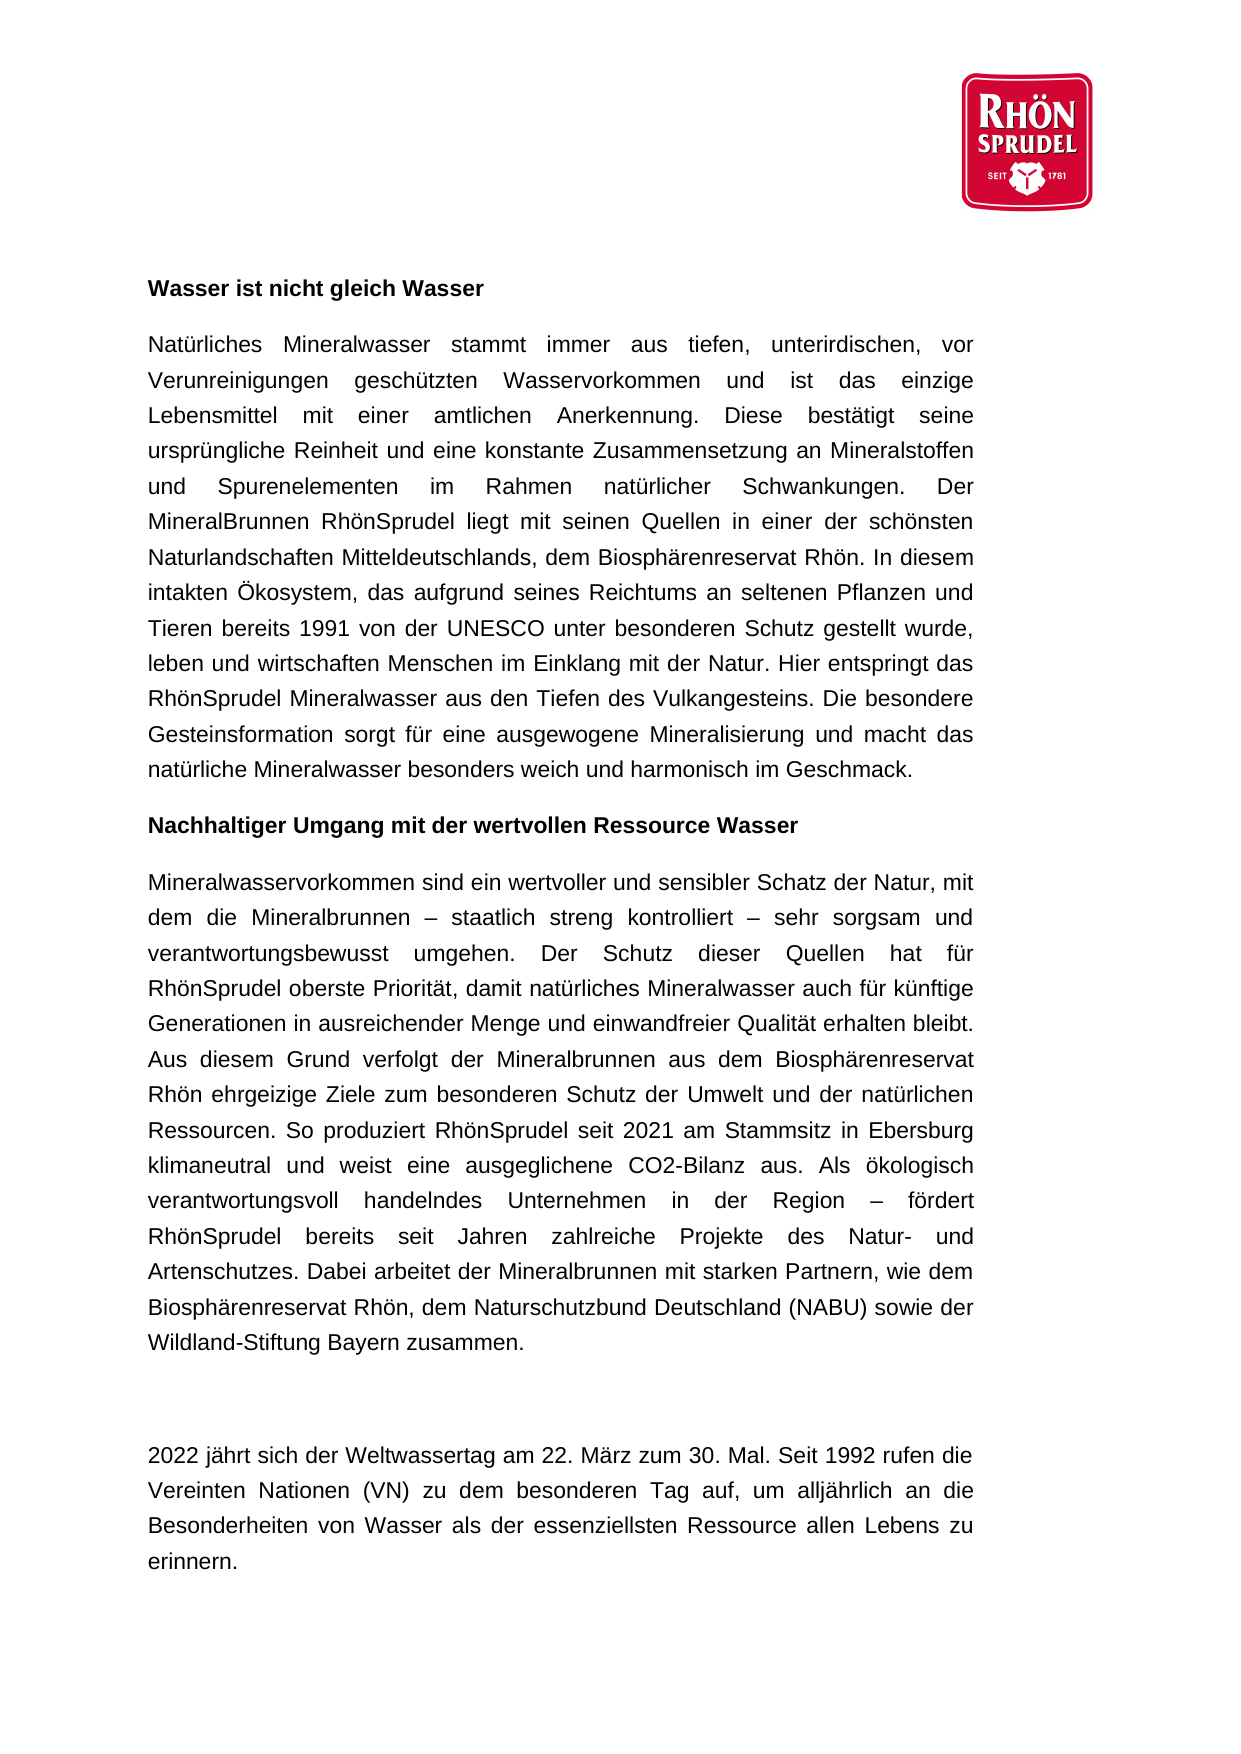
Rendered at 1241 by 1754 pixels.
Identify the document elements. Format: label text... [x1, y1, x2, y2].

text 2022 jährt sich der Weltwassertag am 22. März zum 30. Mal. Seit 1992 rufen die Vereinten Nationen (VN) zu dem besonderen Tag auf, um alljährlich an die Besonderheiten von Wasser als der essenziellsten Ressource allen Lebens zu erinnern. [148, 1432, 974, 1574]
picture [961, 73, 1093, 212]
text Wasser ist nicht gleich Wasser [148, 266, 974, 301]
text Nachhaltiger Umgang mit der wertvollen Ressource Wasser [148, 803, 974, 839]
text Natürliches Mineralwasser stammt immer aus tiefen, unterirdischen, vor Verunreinigungen geschützten Wasservorkommen und ist das einzige Lebensmittel mit einer amtlichen Anerkennung. Diese bestätigt seine ursprüngliche Reinheit und eine konstante Zusammensetzung an Mineralstoffen und Spurenelementen im Rahmen natürlicher Schwankungen. Der MineralBrunnen RhönSprudel liegt mit seinen Quellen in einer der schönsten Naturlandschaften Mitteldeutschlands, dem Biosphärenreservat Rhön. In diesem intakten Ökosystem, das aufgrund seines Reichtums an seltenen Pflanzen und Tieren bereits 1991 von der UNESCO unter besonderen Schutz gestellt wurde, leben und wirtschaften Menschen im Einklang mit der Natur. Hier entspringt das RhönSprudel Mineralwasser aus den Tiefen des Vulkangesteins. Die besondere Gesteinsformation sorgt für eine ausgewogene Mineralisierung und macht das natürliche Mineralwasser besonders weich und harmonisch im Geschmack. [148, 322, 974, 782]
text Mineralwasservorkommen sind ein wertvoller und sensibler Schatz der Natur, mit dem die Mineralbrunnen – staatlich streng kontrolliert – sehr sorgsam und verantwortungsbewusst umgehen. Der Schutz dieser Quellen hat für RhönSprudel oberste Priorität, damit natürliches Mineralwasser auch für künftige Generationen in ausreichender Menge und einwandfreier Qualität erhalten bleibt. Aus diesem Grund verfolgt der Mineralbrunnen aus dem Biosphärenreservat Rhön ehrgeizige Ziele zum besonderen Schutz der Umwelt und der natürlichen Ressourcen. So produziert RhönSprudel seit 2021 am Stammsitz in Ebersburg klimaneutral und weist eine ausgeglichene CO2-Bilanz aus. Als ökologisch verantwortungsvoll handelndes Unternehmen in der Region – fördert RhönSprudel bereits seit Jahren zahlreiche Projekte des Natur- und Artenschutzes. Dabei arbeitet der Mineralbrunnen mit starken Partnern, wie dem Biosphärenreservat Rhön, dem Naturschutzbund Deutschland (NABU) sowie der Wildland-Stiftung Bayern zusammen. [148, 859, 974, 1355]
